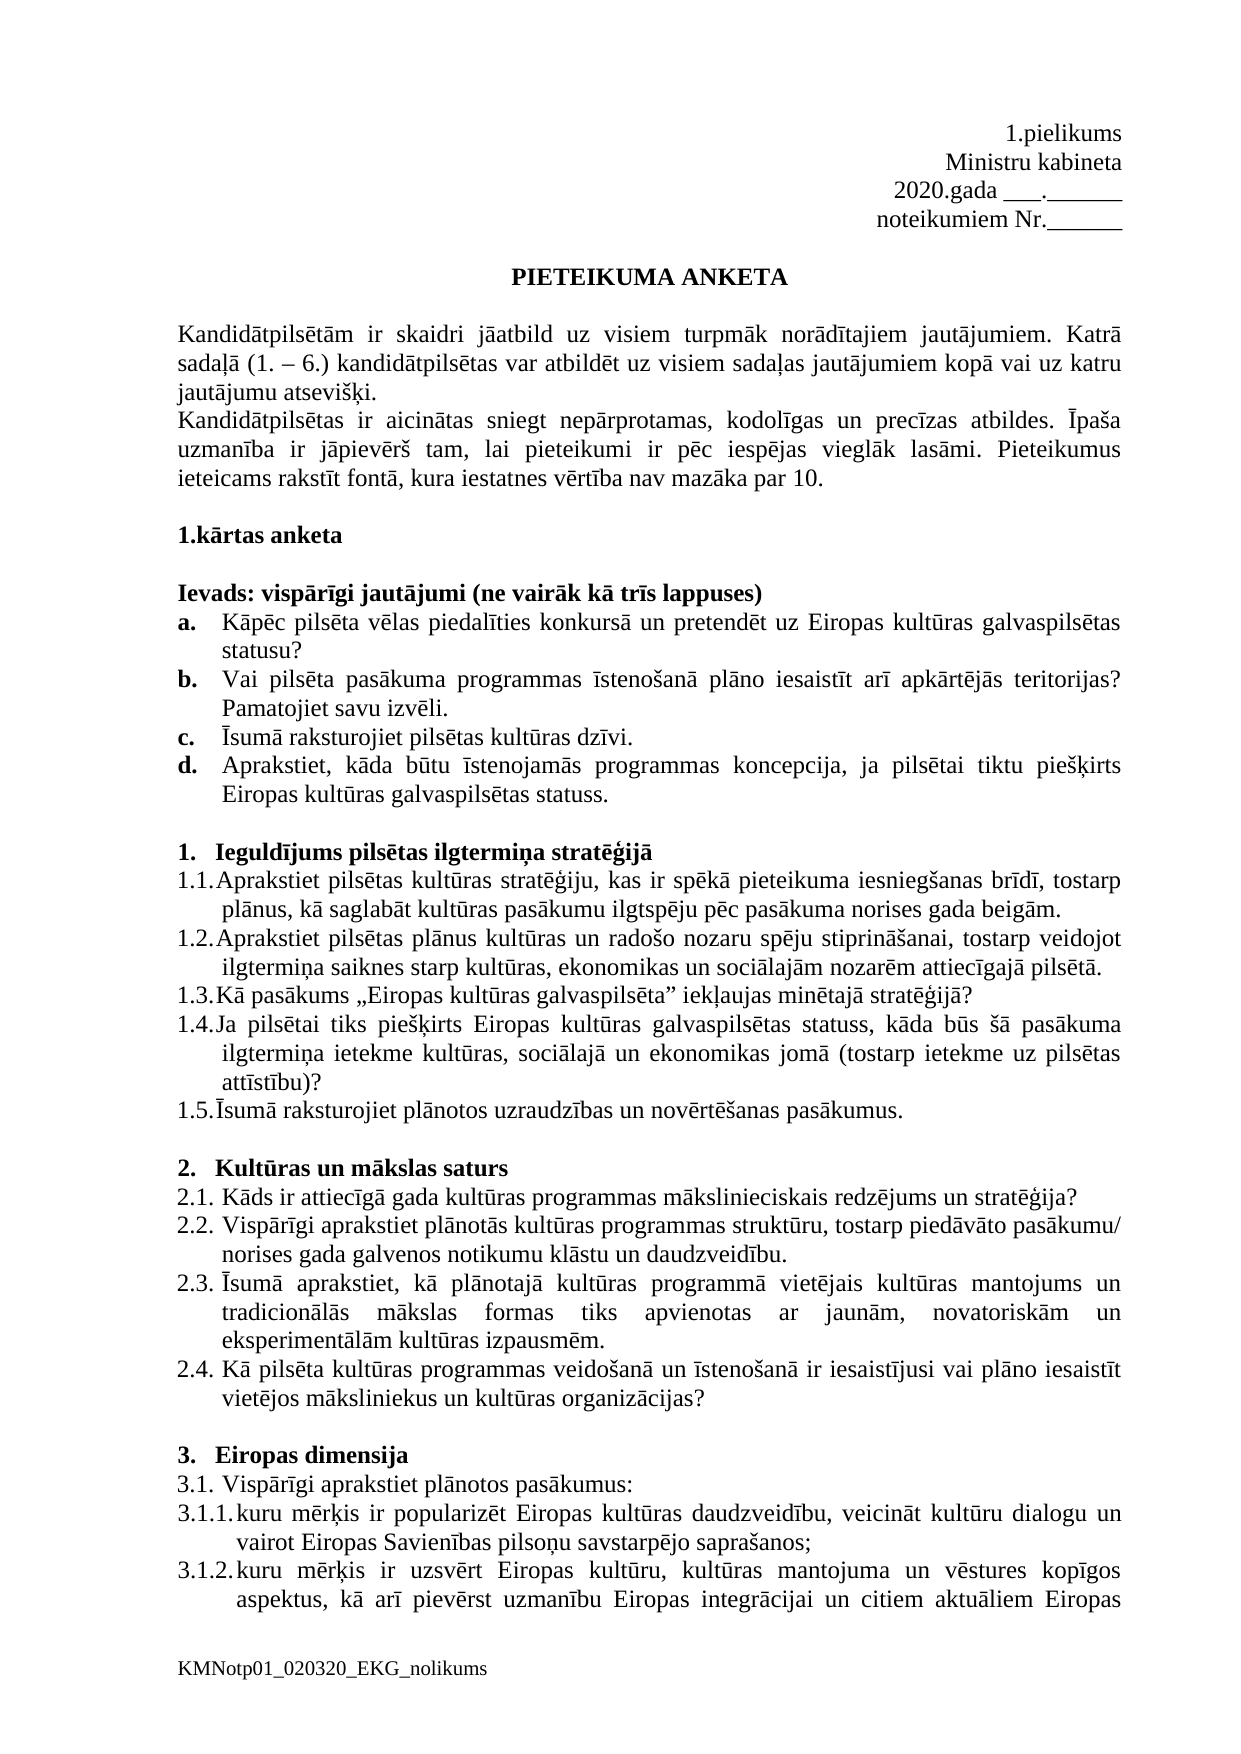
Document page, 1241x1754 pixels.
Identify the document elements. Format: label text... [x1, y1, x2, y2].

list Kāpēc pilsēta vēlas piedalīties konkursā un pretendēt uz Eiropas kultūras galvaspilsētas statusu? [177, 607, 1122, 664]
list Aprakstiet, kāda būtu īstenojamās programmas koncepcija, ja pilsētai tiktu piešķirts Eiropas kultūras galvaspilsētas statuss. [177, 751, 1122, 808]
list Kāds ir attiecīgā gada kultūras programmas mākslinieciskais redzējums un stratēģija? [177, 1182, 1122, 1211]
text Ministru kabineta [177, 147, 1122, 176]
list Vispārīgi aprakstiet plānotās kultūras programmas struktūru, tostarp piedāvāto pasākumu/ norises gada galvenos notikumu klāstu un daudzveidību. [177, 1211, 1122, 1268]
text noteikumiem Nr.______ [177, 204, 1122, 233]
subtitle Kā pasākums „Eiropas kultūras galvaspilsēta” iekļaujas minētajā stratēģijā? [177, 981, 1122, 1009]
subtitle Kultūras un mākslas saturs [177, 1153, 1122, 1182]
subtitle Ievads: vispārīgi jautājumi (ne vairāk kā trīs lappuses) [177, 578, 1122, 607]
list Vai pilsēta pasākuma programmas īstenošanā plāno iesaistīt arī apkārtējās teritorijas? Pamatojiet savu izvēli. [177, 664, 1122, 722]
subtitle Aprakstiet pilsētas kultūras stratēģiju, kas ir spēkā pieteikuma iesniegšanas brīdī, tostarp plānus, kā saglabāt kultūras pasākumu ilgtspēju pēc pasākuma norises gada beigām. [177, 866, 1122, 923]
list Īsumā raksturojiet pilsētas kultūras dzīvi. [177, 722, 1122, 751]
list Kā pilsēta kultūras programmas veidošanā un īstenošanā ir iesaistījusi vai plāno iesaistīt vietējos māksliniekus un kultūras organizācijas? [177, 1354, 1122, 1412]
text 2020.gada ___.______ [177, 176, 1122, 204]
text 1.pielikums [177, 118, 1122, 147]
subtitle PIETEIKUMA ANKETA [177, 262, 1122, 291]
subtitle Aprakstiet pilsētas plānus kultūras un radošo nozaru spēju stiprināšanai, tostarp veidojot ilgtermiņa saiknes starp kultūras, ekonomikas un sociālajām nozarēm attiecīgajā pilsētā. [177, 923, 1122, 981]
list kuru mērķis ir popularizēt Eiropas kultūras daudzveidību, veicināt kultūru dialogu un vairot Eiropas Savienības pilsoņu savstarpējo saprašanos; [177, 1498, 1122, 1556]
subtitle Eiropas dimensija [177, 1441, 1122, 1469]
subtitle Ieguldījums pilsētas ilgtermiņa stratēģijā [177, 837, 1122, 866]
subtitle Īsumā raksturojiet plānotos uzraudzības un novērtēšanas pasākumus. [177, 1096, 1122, 1124]
text Kandidātpilsētas ir aicinātas sniegt nepārprotamas, kodolīgas un precīzas atbildes. Īpaša uzmanība ir jāpievērš tam, lai pieteikumi ir pēc iespējas vieglāk lasāmi. Pieteikumus ieteicams rakstīt fontā, kura iestatnes vērtība nav mazāka par 10. [177, 406, 1122, 492]
list Īsumā aprakstiet, kā plānotajā kultūras programmā vietējais kultūras mantojums un tradicionālās mākslas formas tiks apvienotas ar jaunām, novatoriskām un eksperimentālām kultūras izpausmēm. [177, 1268, 1122, 1354]
list Vispārīgi aprakstiet plānotos pasākumus: [177, 1469, 1122, 1498]
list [177, 1556, 1122, 1613]
text Kandidātpilsētām ir skaidri jāatbild uz visiem turpmāk norādītajiem jautājumiem. Katrā sadaļā (1. – 6.) kandidātpilsētas var atbildēt uz visiem sadaļas jautājumiem kopā vai uz katru jautājumu atsevišķi. [177, 319, 1122, 406]
subtitle Ja pilsētai tiks piešķirts Eiropas kultūras galvaspilsētas statuss, kāda būs šā pasākuma ilgtermiņa ietekme kultūras, sociālajā un ekonomikas jomā (tostarp ietekme uz pilsētas attīstību)? [177, 1009, 1122, 1096]
text 1.kārtas anketa [177, 521, 1122, 549]
